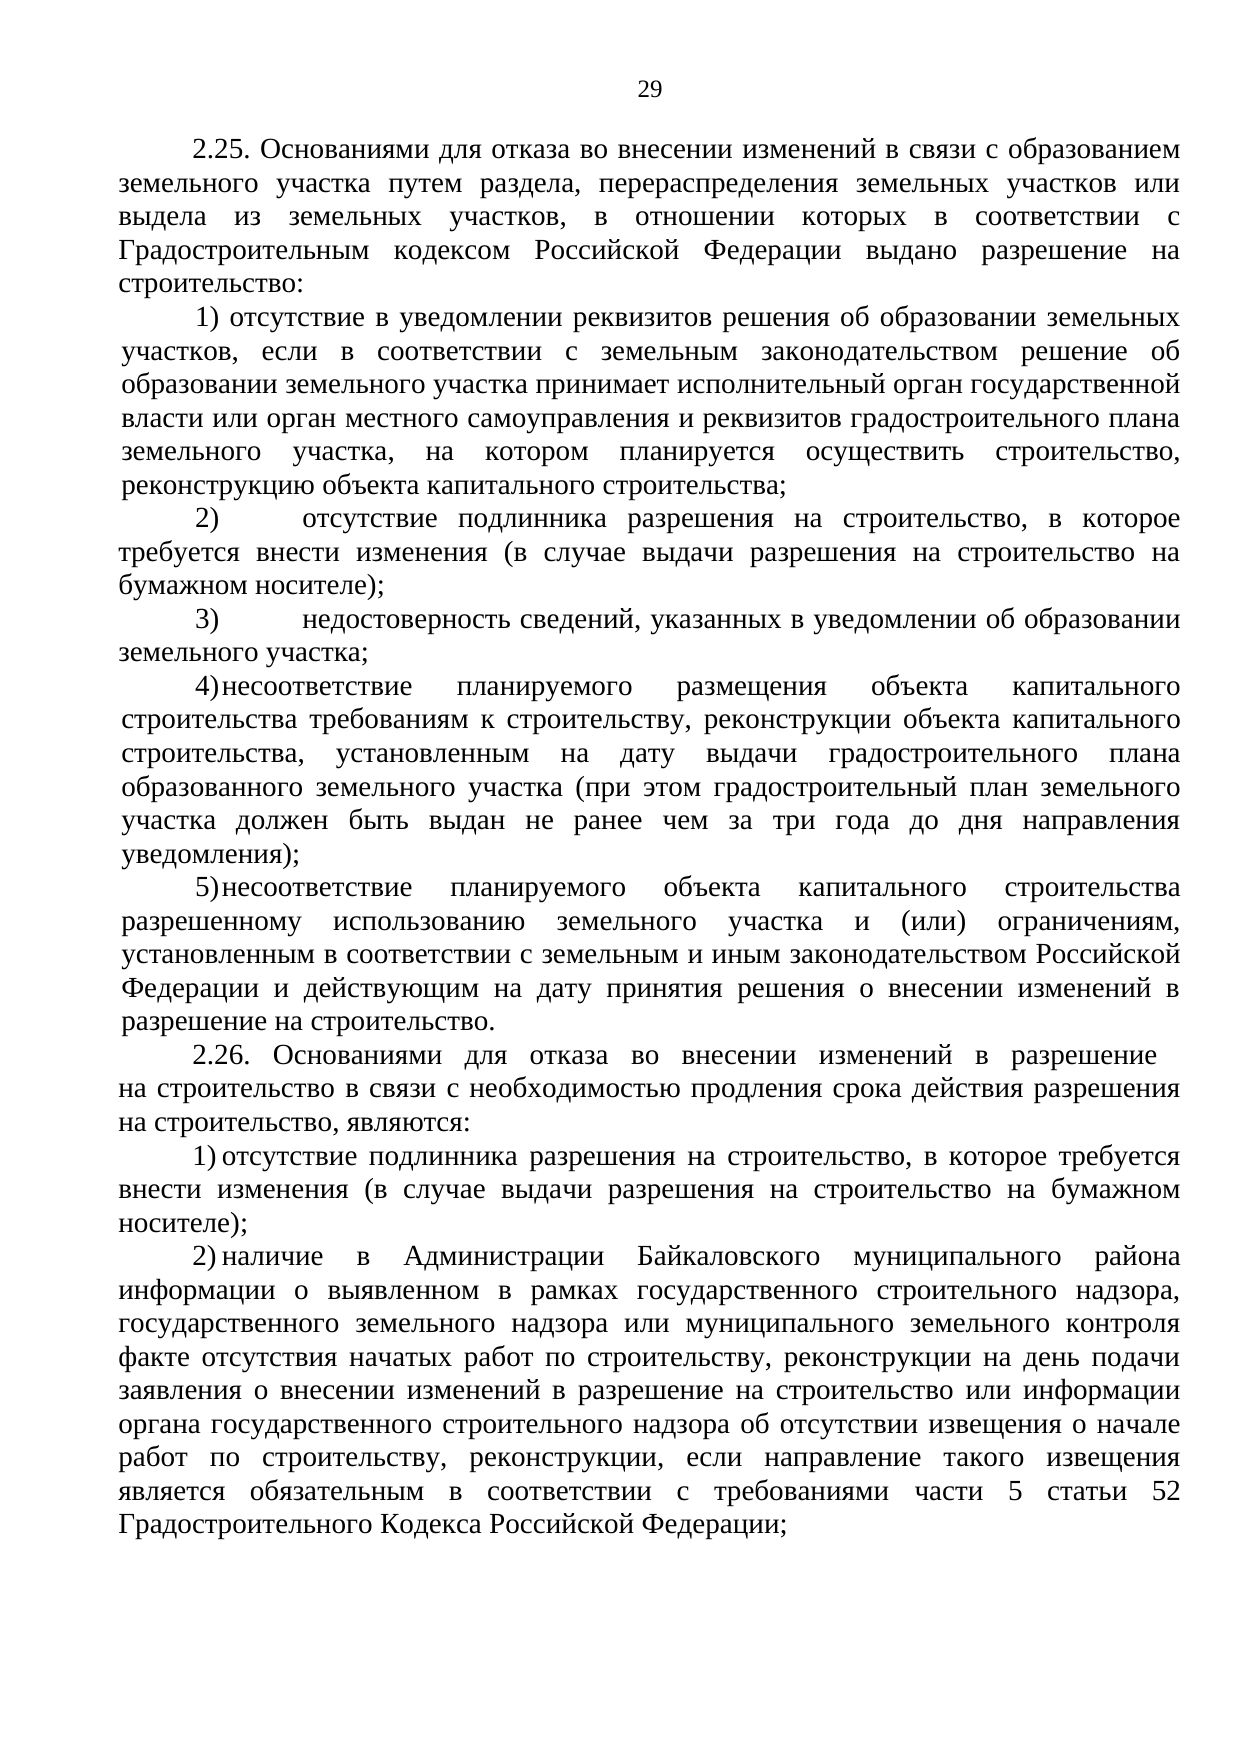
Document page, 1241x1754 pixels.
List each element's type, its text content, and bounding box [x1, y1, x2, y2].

list 1) отсутствие в уведомлении реквизитов решения об образовании земельных участков, если в соответствии с земельным законодательством решение об образовании земельного участка принимает исполнительный орган государственной власти или орган местного самоуправления и реквизитов градостроительного плана земельного участка, на котором планируется осуществить строительство, реконструкцию объекта капитального строительства; [121, 299, 1181, 500]
list недостоверность сведений, указанных в уведомлении об образовании земельного участка; [118, 601, 1181, 668]
list 2.26. Основаниями для отказа во внесении изменений в разрешение на строительство в связи с необходимостью продления срока действия разрешения на строительство, являются: [118, 1037, 1181, 1138]
text 2.25. Основаниями для отказа во внесении изменений в связи с образованием земельного участка путем раздела, перераспределения земельных участков или выдела из земельных участков, в отношении которых в соответствии с Градостроительным кодексом Российской Федерации выдано разрешение на строительство: [118, 131, 1181, 299]
list несоответствие планируемого объекта капитального строительства разрешенному использованию земельного участка и (или) ограничениям, установленным в соответствии с земельным и иным законодательством Российской Федерации и действующим на дату принятия решения о внесении изменений в разрешение на строительство. [121, 869, 1181, 1037]
list несоответствие планируемого размещения объекта капитального строительства требованиям к строительству, реконструкции объекта капитального строительства, установленным на дату выдачи градостроительного плана образованного земельного участка (при этом градостроительный план земельного участка должен быть выдан не ранее чем за три года до дня направления уведомления); [121, 668, 1181, 869]
list наличие в Администрации Байкаловского муниципального района информации о выявленном в рамках государственного строительного надзора, государственного земельного надзора или муниципального земельного контроля факте отсутствия начатых работ по строительству, реконструкции на день подачи заявления о внесении изменений в разрешение на строительство или информации органа государственного строительного надзора об отсутствии извещения о начале работ по строительству, реконструкции, если направление такого извещения является обязательным в соответствии с требованиями части 5 статьи 52 Градостроительного Кодекса Российской Федерации; [118, 1238, 1181, 1540]
